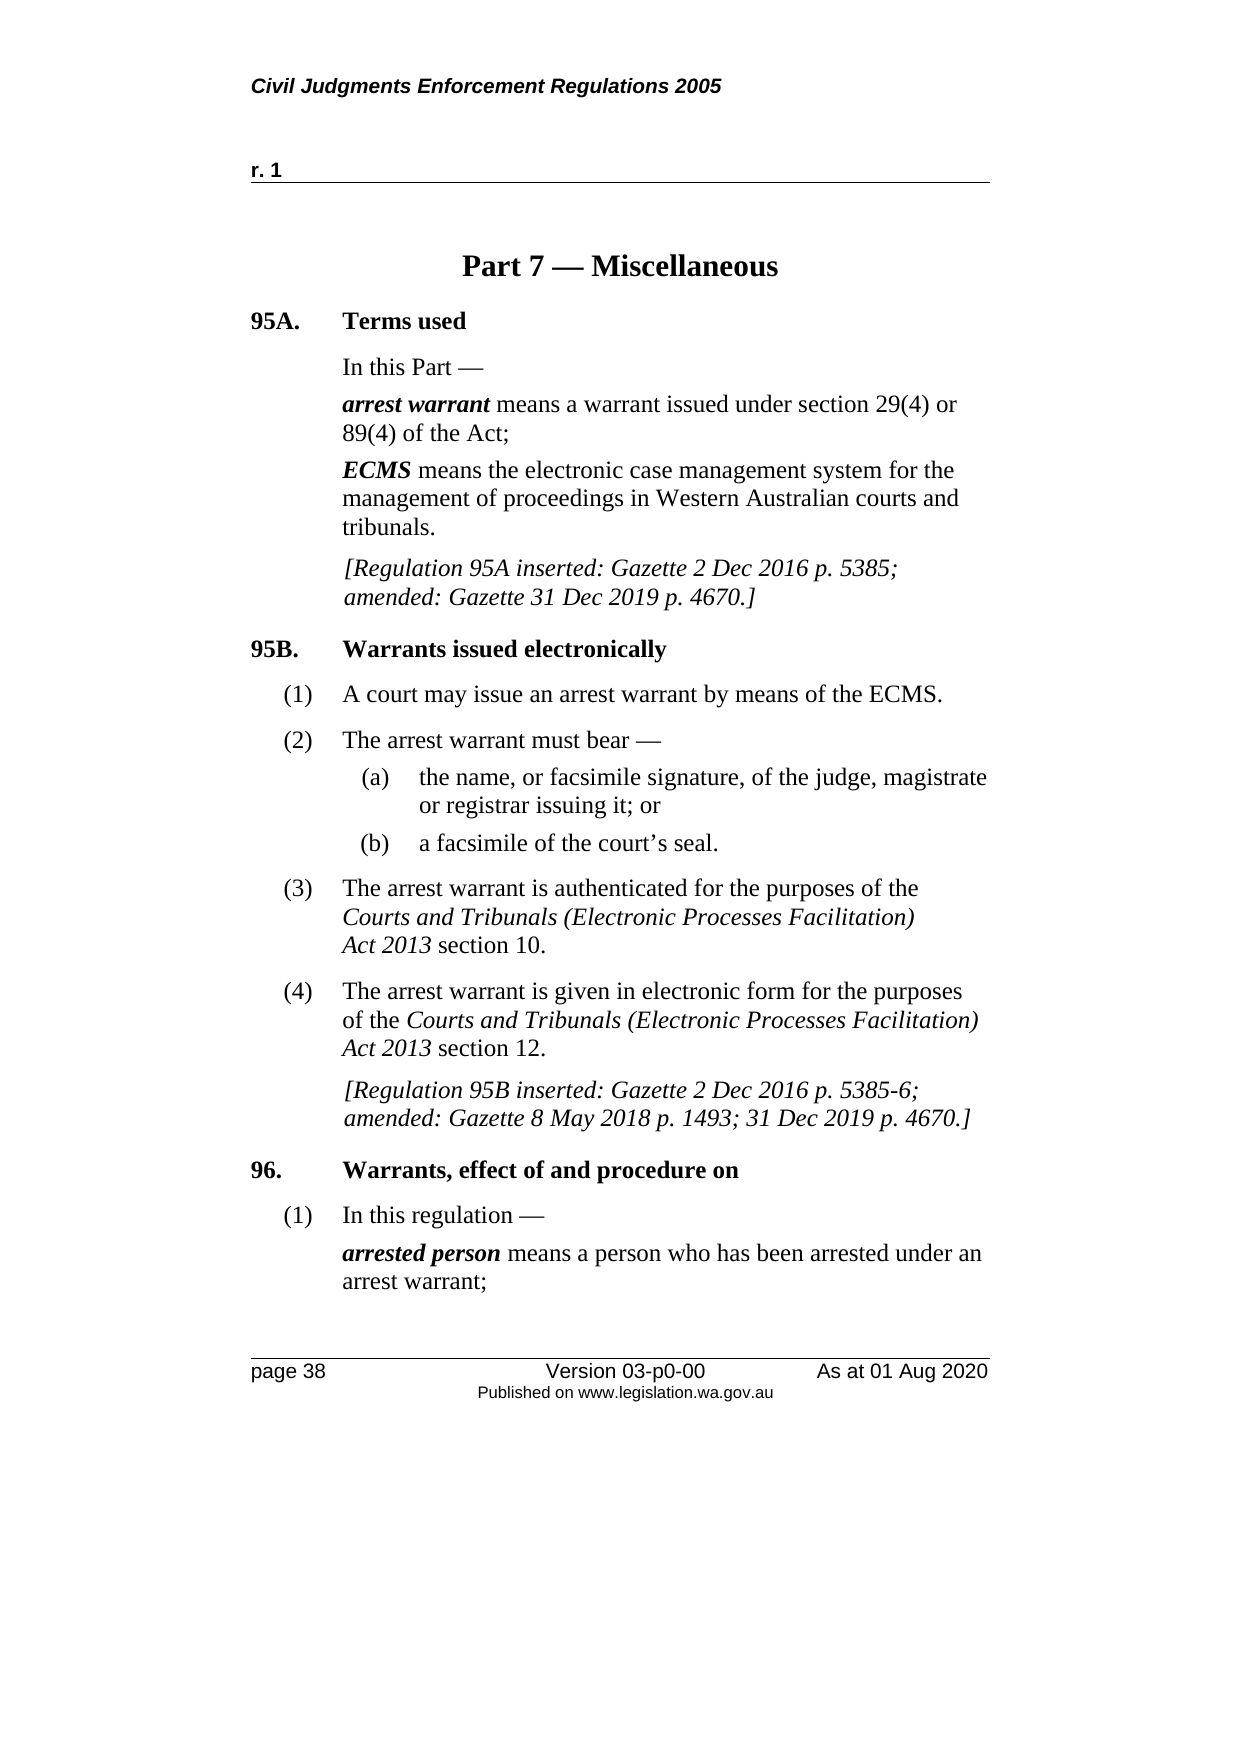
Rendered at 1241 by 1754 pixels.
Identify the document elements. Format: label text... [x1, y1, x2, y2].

text arrested person means a person who has been arrested under an arrest warrant; [251, 1238, 990, 1295]
subtitle 95A. Terms used [251, 306, 990, 335]
text (3) The arrest warrant is authenticated for the purposes of the Courts and Tribunals (Electronic Processes Facilitation) Act 2013 section 10. [251, 873, 990, 959]
text [Regulation 95B inserted: Gazette 2 Dec 2016 p. 5385-6; amended: Gazette 8 May 2018 p. 1493; 31 Dec 2019 p. 4670.] [251, 1075, 990, 1132]
text In this Part — [251, 352, 990, 381]
text [Regulation 95A inserted: Gazette 2 Dec 2016 p. 5385; amended: Gazette 31 Dec 2019 p. 4670.] [251, 553, 990, 611]
text (b) a facsimile of the court’s seal. [251, 828, 990, 856]
text arrest warrant means a warrant issued under section 29(4) or 89(4) of the Act; [251, 389, 990, 446]
subtitle 95B. Warrants issued electronically [251, 634, 990, 663]
text (2) The arrest warrant must bear — [251, 725, 990, 753]
text ECMS means the electronic case management system for the management of proceedings in Western Australian courts and tribunals. [251, 455, 990, 541]
text (1) A court may issue an arrest warrant by means of the ECMS. [251, 679, 990, 708]
text (1) In this regulation — [251, 1201, 990, 1229]
text (a) the name, or facsimile signature, of the judge, magistrate or registrar issuing it; or [251, 762, 990, 819]
subtitle 96. Warrants, effect of and procedure on [251, 1155, 990, 1184]
text (4) The arrest warrant is given in electronic form for the purposes of the Courts and Tribunals (Electronic Processes Facilitation) Act 2013 section 12. [251, 976, 990, 1062]
subtitle Part 7 — Miscellaneous [251, 247, 990, 283]
